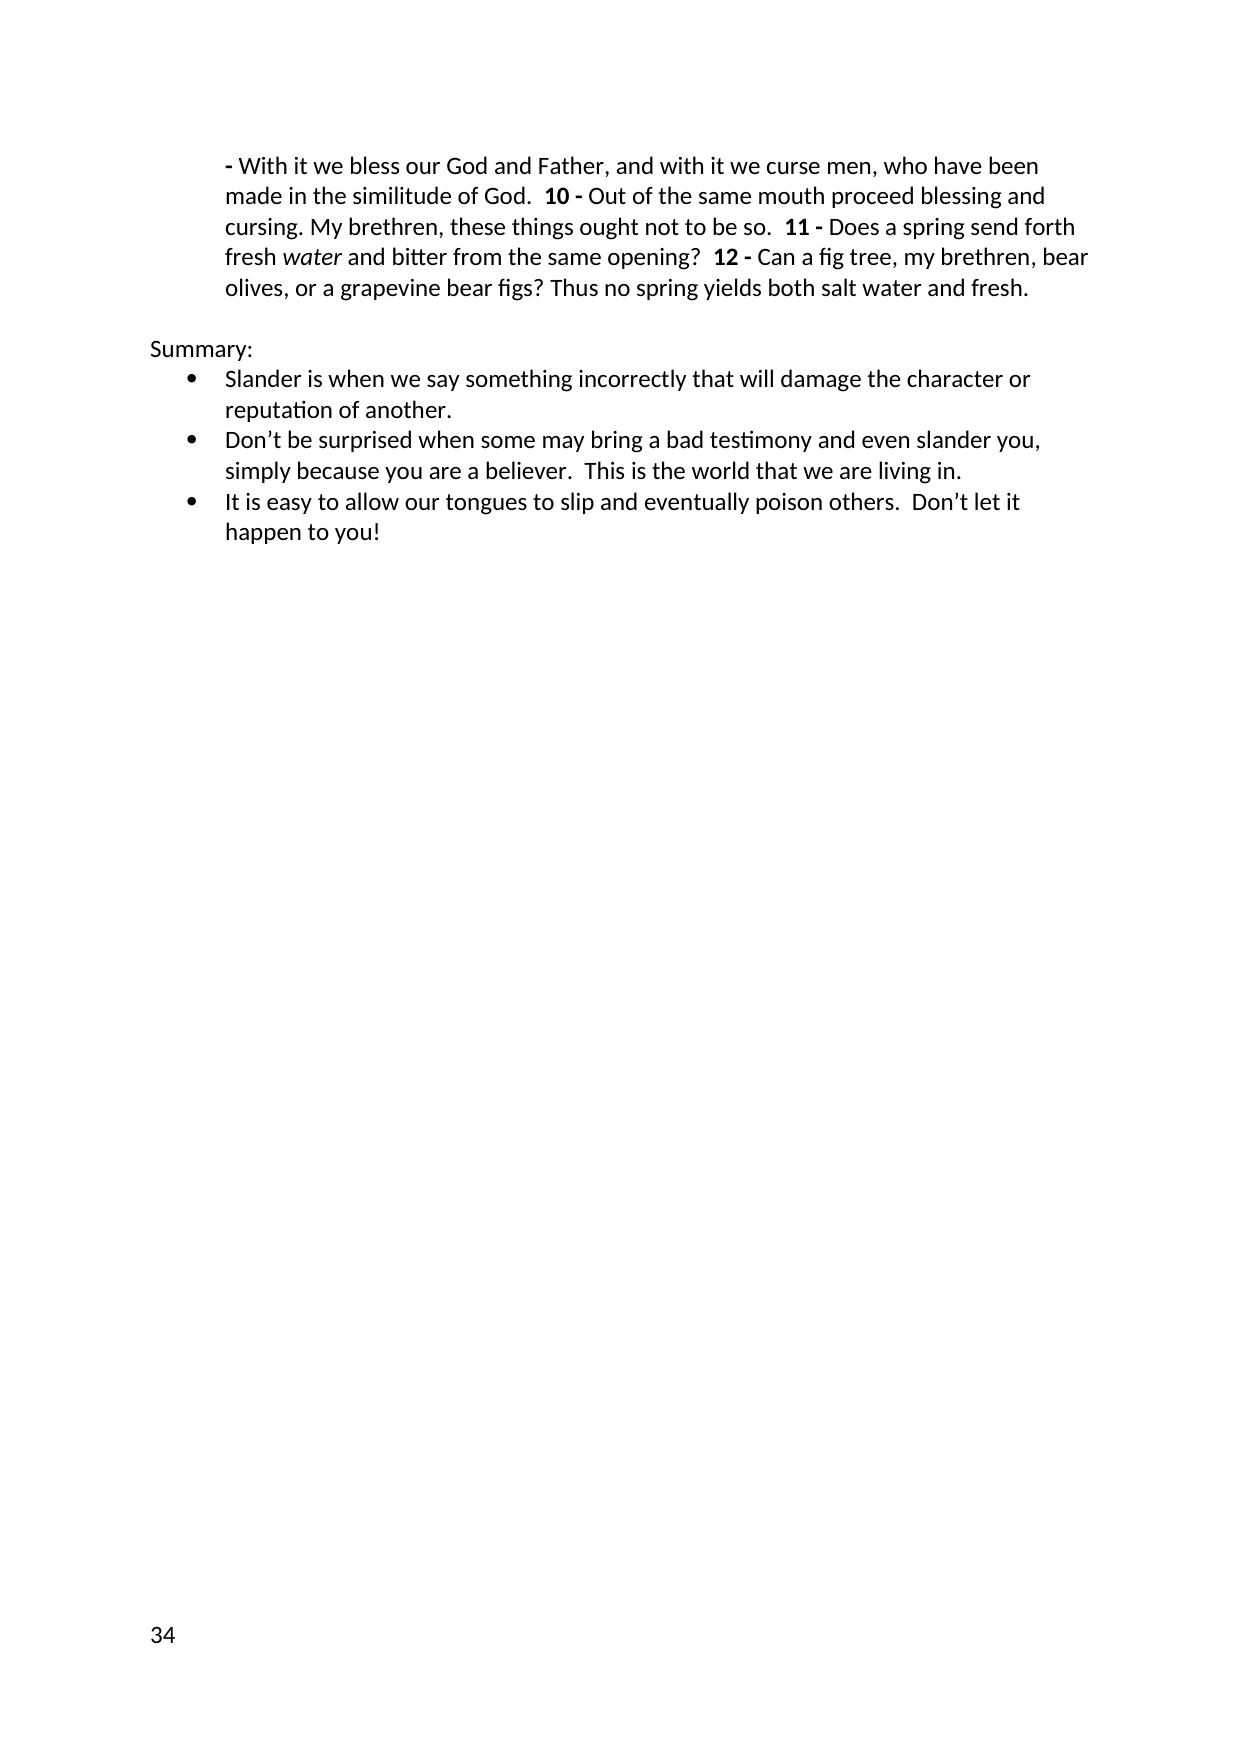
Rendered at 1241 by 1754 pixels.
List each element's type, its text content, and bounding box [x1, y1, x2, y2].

list Slander is when we say something incorrectly that will damage the character or reputation of another. [187, 364, 1090, 425]
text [225, 150, 1090, 303]
text Summary: [150, 333, 1090, 364]
list It is easy to allow our tongues to slip and eventually poison others. Don’t let it happen to you! [187, 486, 1090, 547]
list Don’t be surprised when some may bring a bad testimony and even slander you, simply because you are a believer. This is the world that we are living in. [187, 425, 1090, 486]
